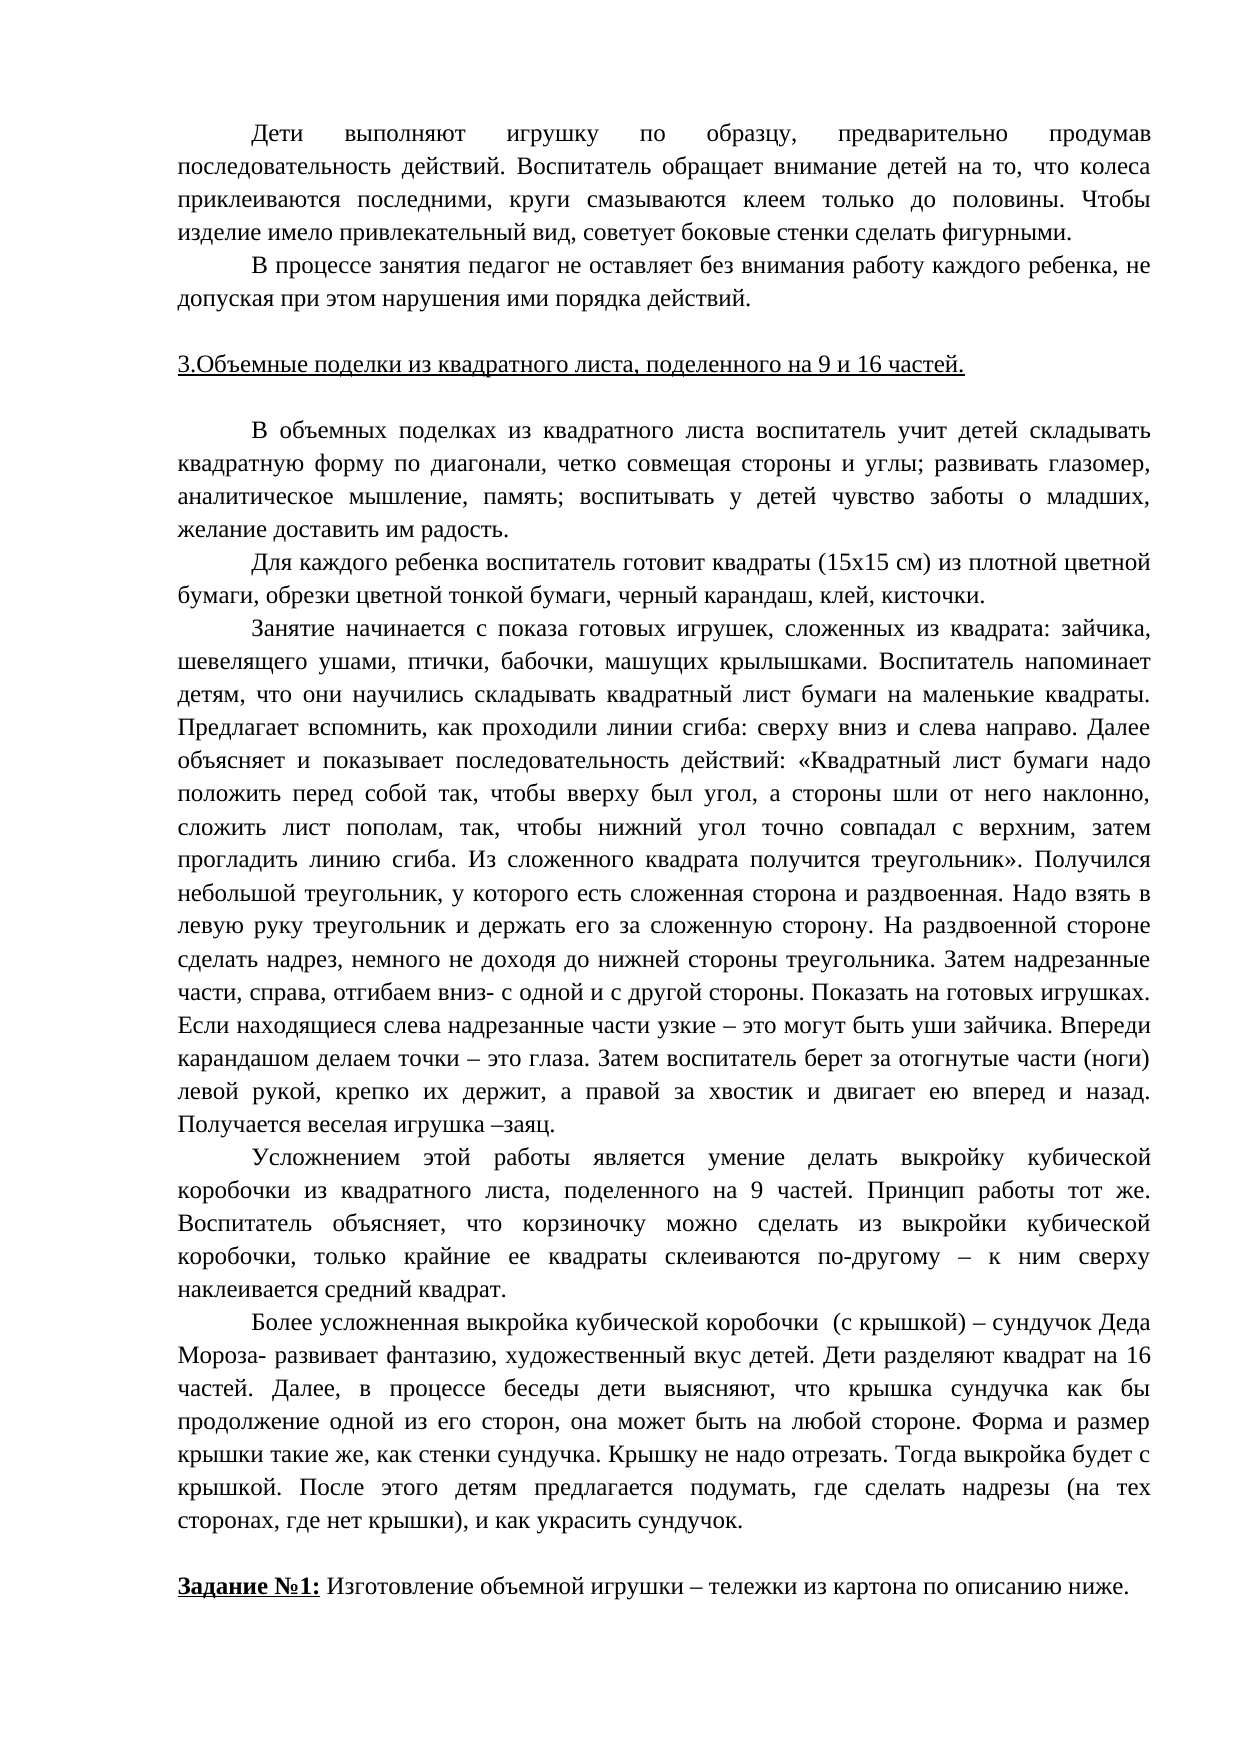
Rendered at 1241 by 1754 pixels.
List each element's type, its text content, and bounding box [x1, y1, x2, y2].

text Более усложненная выкройка кубической коробочки (с крышкой) – сундучок Деда Мороза- развивает фантазию, художественный вкус детей. Дети разделяют квадрат на 16 частей. Далее, в процессе беседы дети выясняют, что крышка сундучка как бы продолжение одной из его сторон, она может быть на любой стороне. Форма и размер крышки такие же, как стенки сундучка. Крышку не надо отрезать. Тогда выкройка будет с крышкой. После этого детям предлагается подумать, где сделать надрезы (на тех сторонах, где нет крышки), и как украсить сундучок. [177, 1307, 1152, 1534]
text Занятие начинается с показа готовых игрушек, сложенных из квадрата: зайчика, шевелящего ушами, птички, бабочки, машущих крылышками. Воспитатель напоминает детям, что они научились складывать квадратный лист бумаги на маленькие квадраты. Предлагает вспомнить, как проходили линии сгиба: сверху вниз и слева направо. Далее объясняет и показывает последовательность действий: «Квадратный лист бумаги надо положить перед собой так, чтобы вверху был угол, а стороны шли от него наклонно, сложить лист пополам, так, чтобы нижний угол точно совпадал с верхним, затем прогладить линию сгиба. Из сложенного квадрата получится треугольник». Получился небольшой треугольник, у которого есть сложенная сторона и раздвоенная. Надо взять в левую руку треугольник и держать его за сложенную сторону. На раздвоенной стороне сделать надрез, немного не доходя до нижней стороны треугольника. Затем надрезанные части, справа, отгибаем вниз- с одной и с другой стороны. Показать на готовых игрушках. Если находящиеся слева надрезанные части узкие – это могут быть уши зайчика. Впереди карандашом делаем точки – это глаза. Затем воспитатель берет за отогнутые части (ноги) левой рукой, крепко их держит, а правой за хвостик и двигает ею вперед и назад. Получается веселая игрушка –заяц. [177, 613, 1152, 1137]
text В процессе занятия педагог не оставляет без внимания работу каждого ребенка, не допуская при этом нарушения ими порядка действий. [177, 250, 1152, 312]
text Задание №1: Изготовление объемной игрушки – тележки из картона по описанию ниже. [177, 1571, 1152, 1600]
text 3.Объемные поделки из квадратного листа, поделенного на 9 и 16 частей. [177, 349, 1152, 378]
text В объемных поделках из квадратного листа воспитатель учит детей складывать квадратную форму по диагонали, четко совмещая стороны и углы; развивать глазомер, аналитическое мышление, память; воспитывать у детей чувство заботы о младших, желание доставить им радость. [177, 415, 1152, 543]
text Для каждого ребенка воспитатель готовит квадраты (15х15 см) из плотной цветной бумаги, обрезки цветной тонкой бумаги, черный карандаш, клей, кисточки. [177, 547, 1152, 609]
text Усложнением этой работы является умение делать выкройку кубической коробочки из квадратного листа, поделенного на 9 частей. Принцип работы тот же. Воспитатель объясняет, что корзиночку можно сделать из выкройки кубической коробочки, только крайние ее квадраты склеиваются по-другому – к ним сверху наклеивается средний квадрат. [177, 1142, 1152, 1303]
text Дети выполняют игрушку по образцу, предварительно продумав последовательность действий. Воспитатель обращает внимание детей на то, что колеса приклеиваются последними, круги смазываются клеем только до половины. Чтобы изделие имело привлекательный вид, советует боковые стенки сделать фигурными. [177, 118, 1152, 246]
